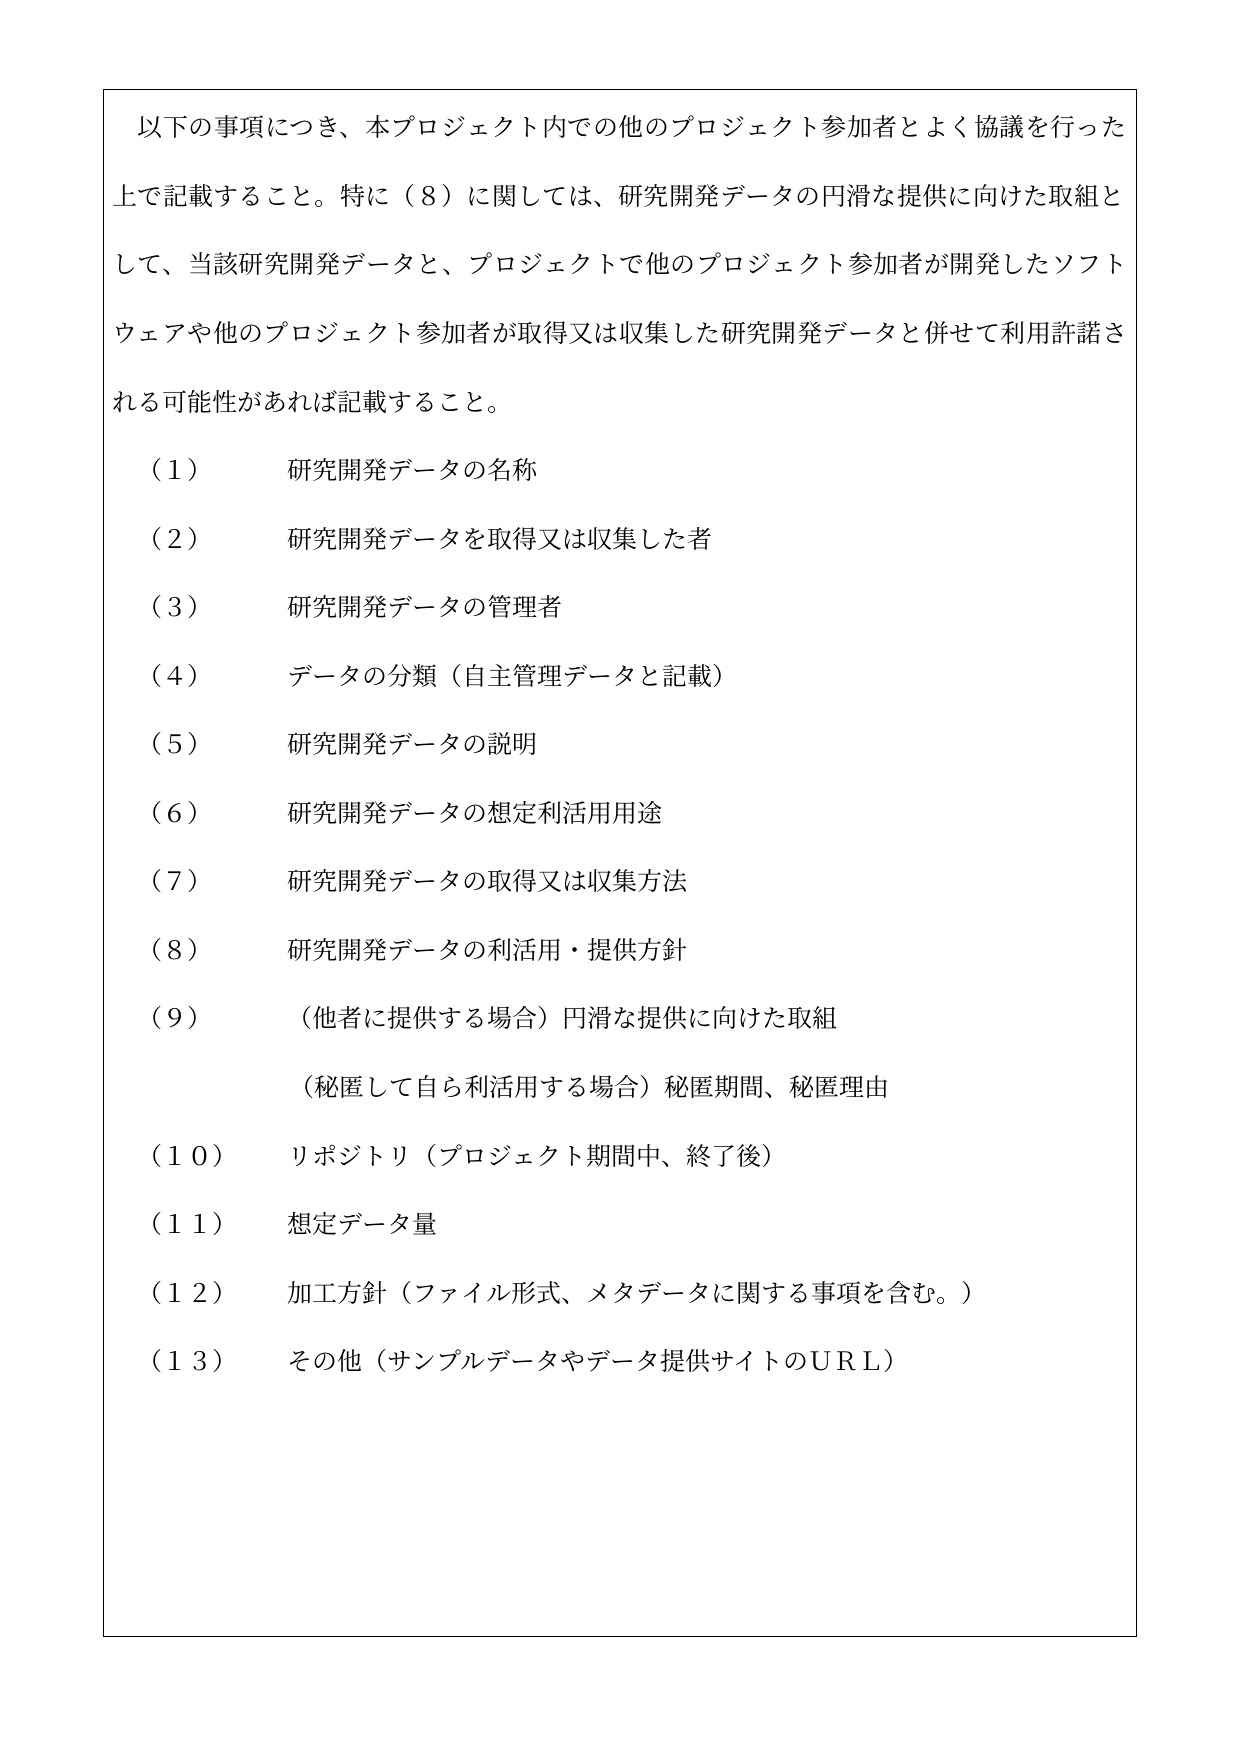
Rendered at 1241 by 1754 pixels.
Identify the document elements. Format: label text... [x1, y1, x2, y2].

text （５） 研究開発データの説明 [112, 709, 1128, 777]
text （９） （他者に提供する場合）円滑な提供に向けた取組 [112, 983, 1128, 1051]
text 以下の事項につき、本プロジェクト内での他のプロジェクト参加者とよく協議を行った上で記載すること。特に（８）に関しては、研究開発データの円滑な提供に向けた取組として、当該研究開発データと、プロジェクトで他のプロジェクト参加者が開発したソフトウェアや他のプロジェクト参加者が取得又は収集した研究開発データと併せて利用許諾される可能性があれば記載すること。 [104, 90, 1136, 434]
text （１１） 想定データ量 [112, 1188, 1128, 1257]
text （４） データの分類（自主管理データと記載） [112, 640, 1128, 709]
text （７） 研究開発データの取得又は収集方法 [112, 846, 1128, 914]
text （２） 研究開発データを取得又は収集した者 [112, 503, 1128, 572]
text （秘匿して自ら利活用する場合）秘匿期間、秘匿理由 [112, 1051, 1128, 1120]
text （１３） その他（サンプルデータやデータ提供サイトのＵＲＬ） [112, 1326, 1128, 1394]
text （３） 研究開発データの管理者 [112, 572, 1128, 640]
text （８） 研究開発データの利活用・提供方針 [112, 914, 1128, 983]
text （１０） リポジトリ（プロジェクト期間中、終了後） [112, 1120, 1128, 1188]
text （１） 研究開発データの名称 [112, 434, 1128, 503]
text （１２） 加工方針（ファイル形式、メタデータに関する事項を含む。） [112, 1257, 1128, 1326]
text （６） 研究開発データの想定利活用用途 [112, 777, 1128, 846]
